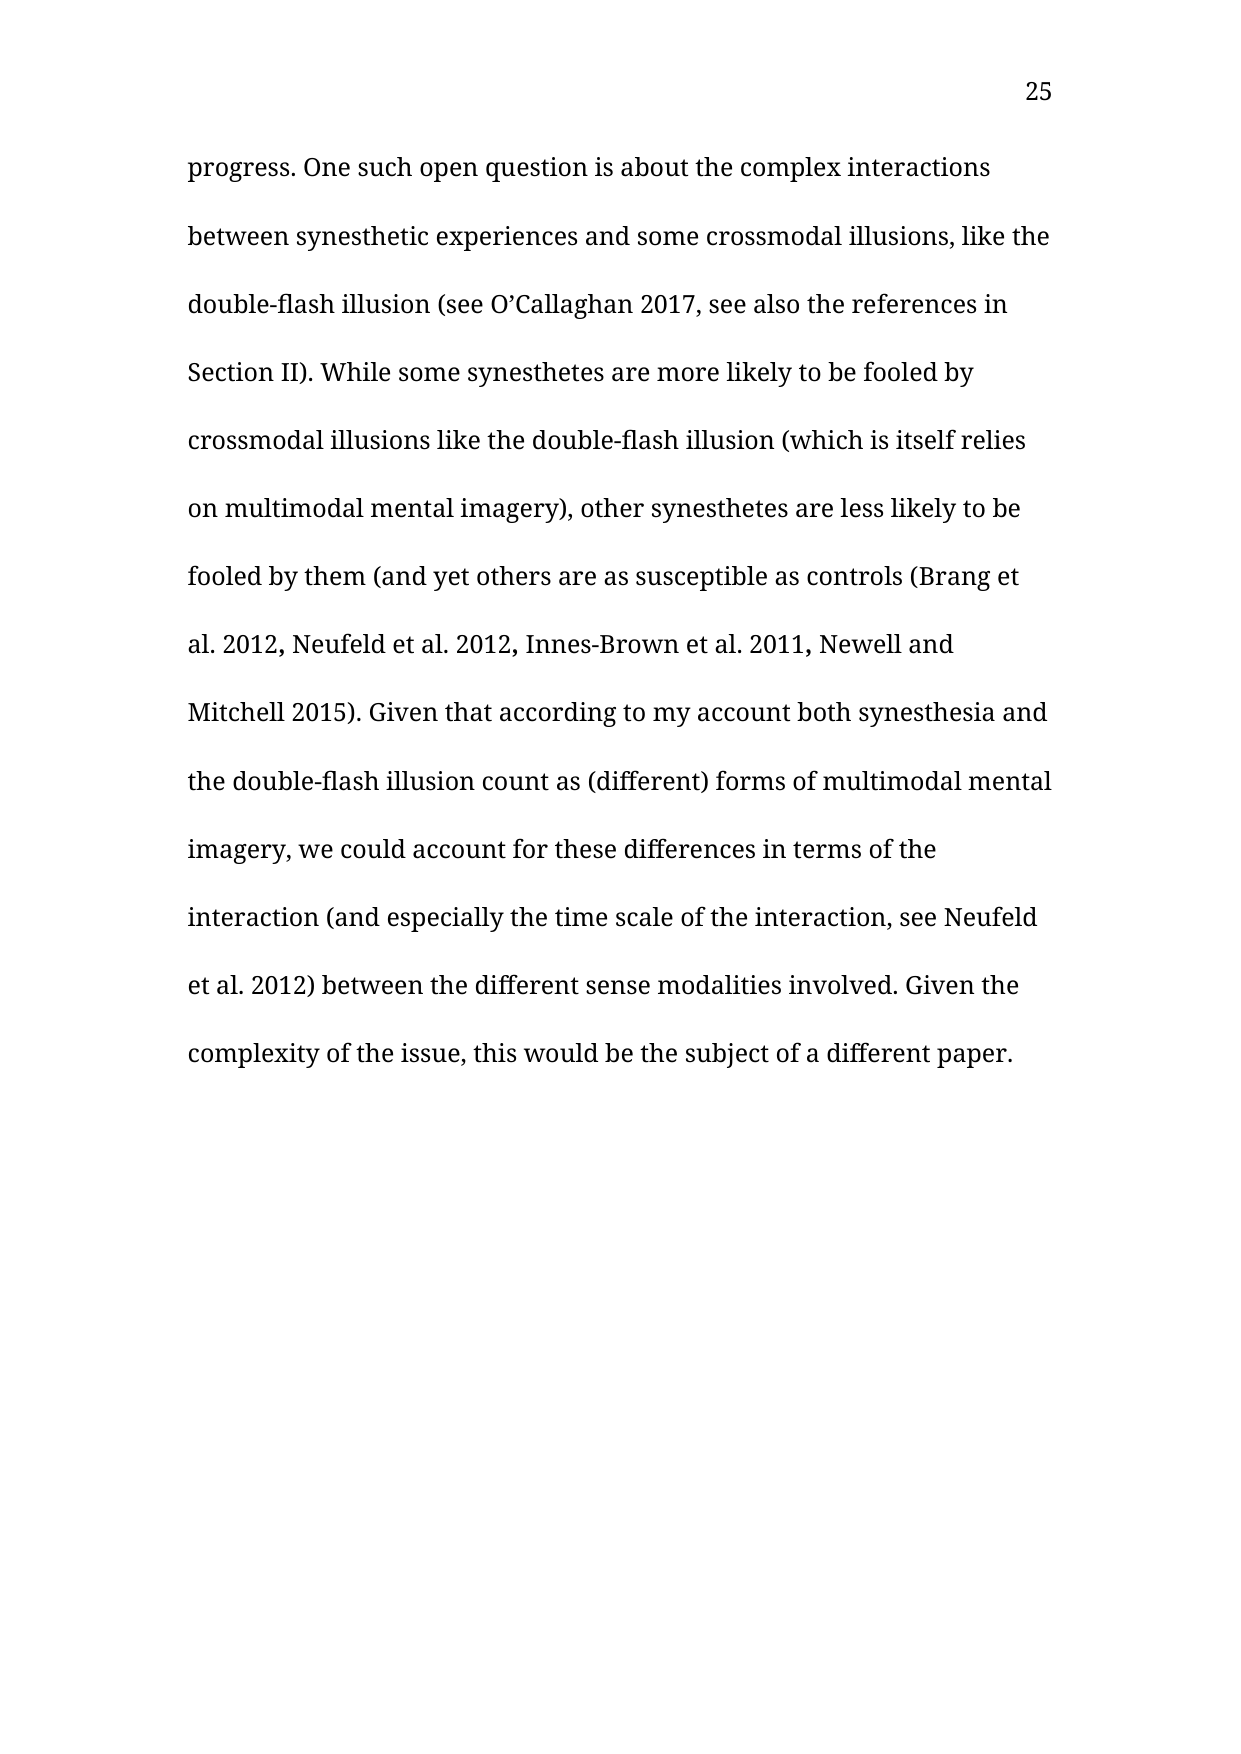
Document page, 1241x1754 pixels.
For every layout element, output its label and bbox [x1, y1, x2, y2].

text [187, 150, 1053, 1070]
